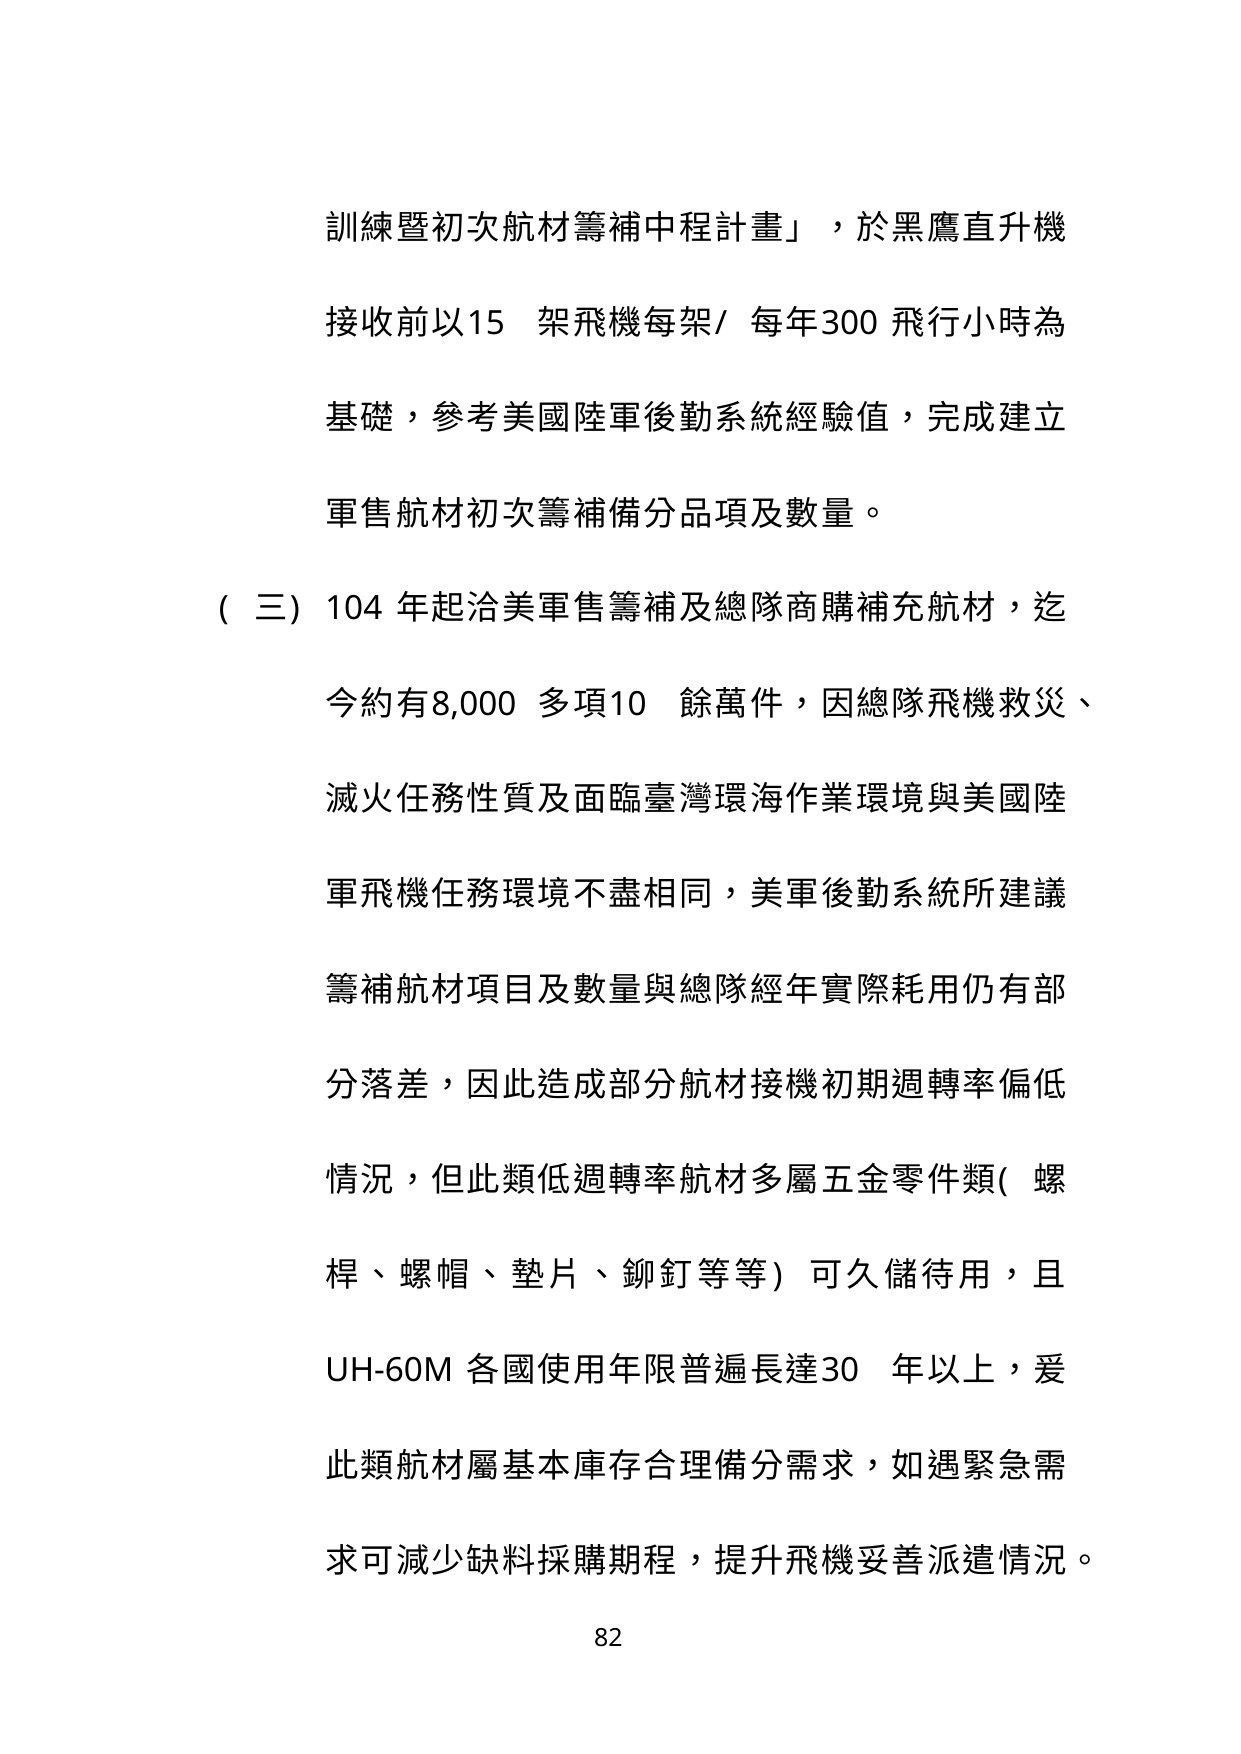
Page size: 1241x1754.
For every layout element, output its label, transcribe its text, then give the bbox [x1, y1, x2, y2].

subtitle 108年8月起政府政策由陸軍天鳶專案移撥15架黑鷹直升機予空勤總隊，平時救災戰時回歸戰鬥序列，遂於103年編訂「黑鷹直升機種子人員訓練暨初次航材籌補中程計畫」，於黑鷹直升機接收前以15架飛機每架/每年300飛行小時為基礎，參考美國陸軍後勤系統經驗值，完成建立軍售航材初次籌補備分品項及數量。 [219, 177, 1069, 558]
subtitle 104年起洽美軍售籌補及總隊商購補充航材，迄今約有8,000多項10餘萬件，因總隊飛機救災、滅火任務性質及面臨臺灣環海作業環境與美國陸軍飛機任務環境不盡相同，美軍後勤系統所建議籌補航材項目及數量與總隊經年實際耗用仍有部分落差，因此造成部分航材接機初期週轉率偏低情況，但此類低週轉率航材多屬五金零件類(螺桿、螺帽、墊片、鉚釘等等)可久儲待用，且UH-60M各國使用年限普遍長達30年以上，爰此類航材屬基本庫存合理備分需求，如遇緊急需求可減少缺料採購期程，提升飛機妥善派遣情況。 [219, 558, 1069, 1605]
